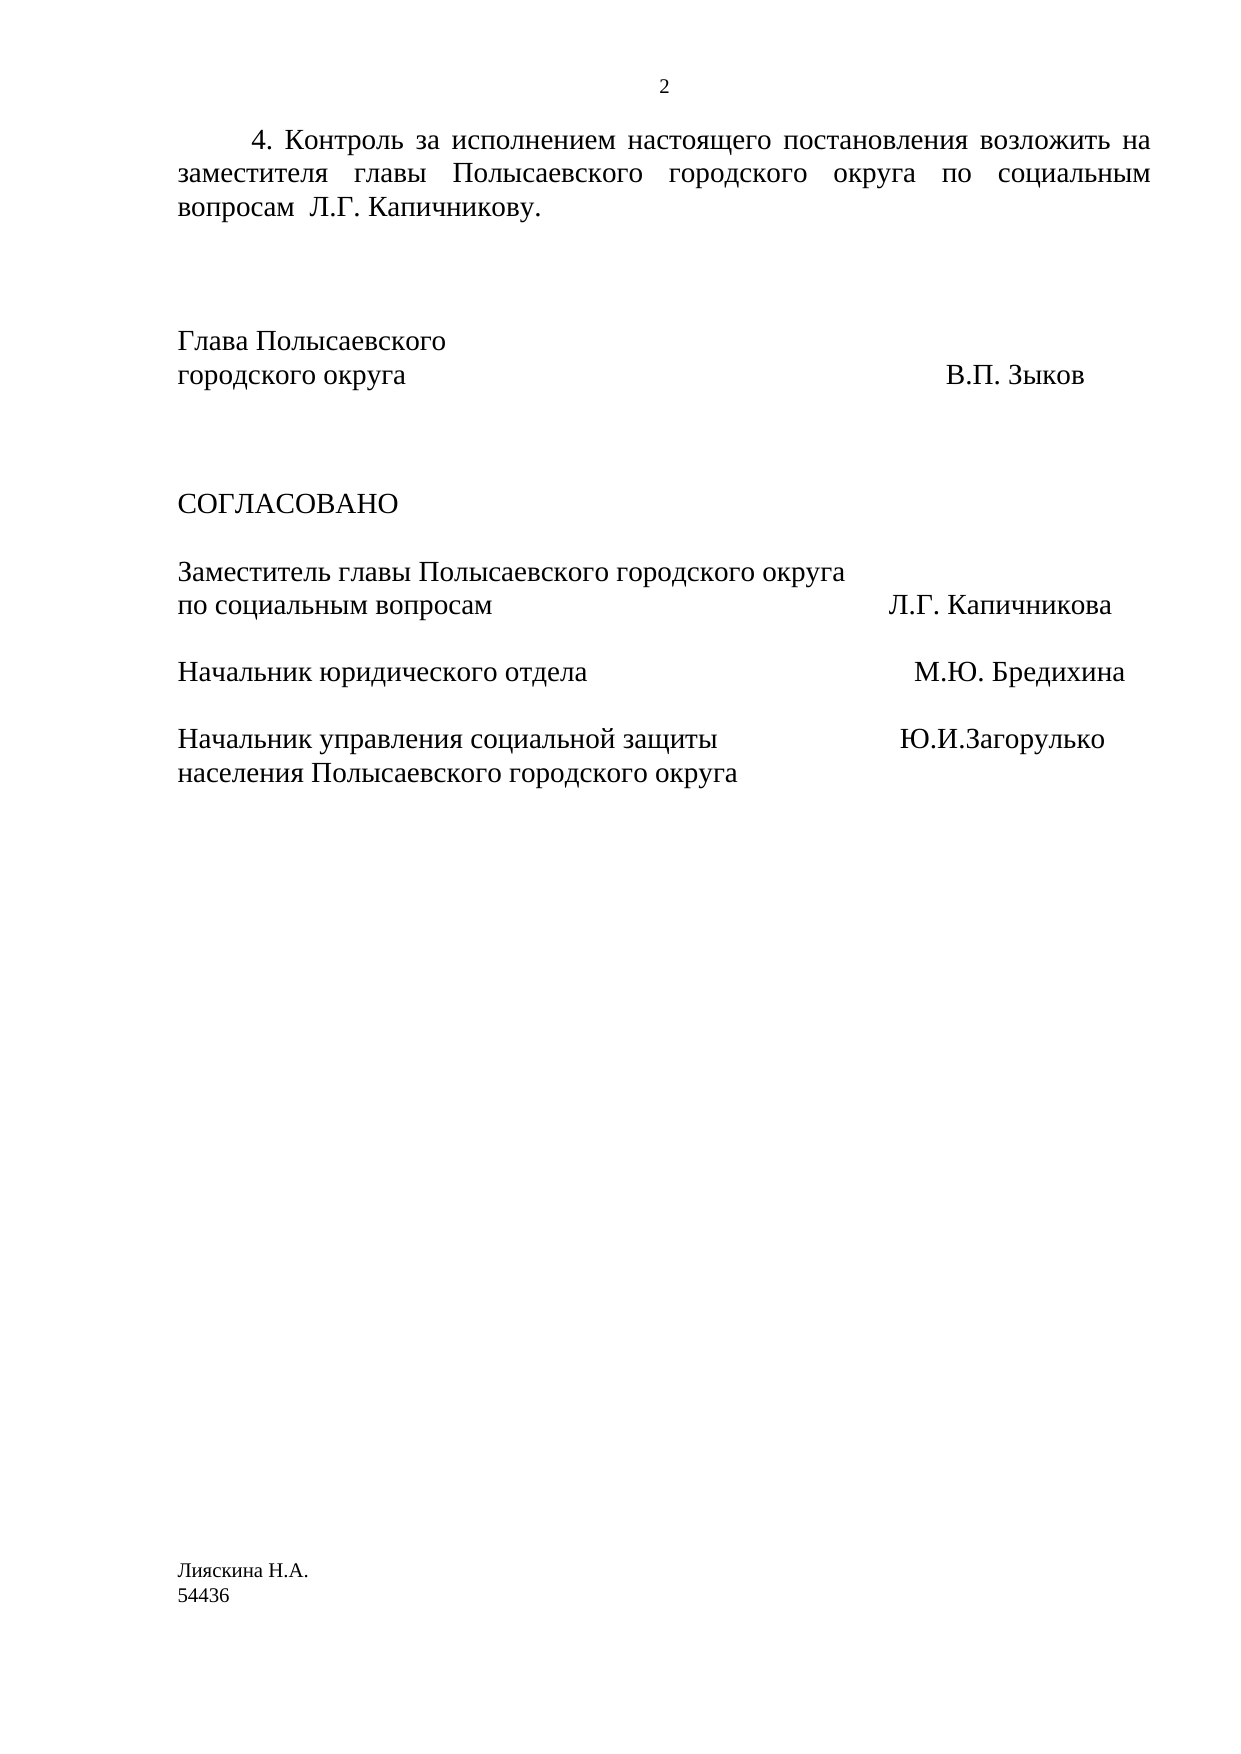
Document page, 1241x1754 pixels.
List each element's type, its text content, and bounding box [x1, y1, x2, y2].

text Глава Полысаевского [177, 323, 1152, 357]
text Начальник юридического отдела М.Ю. Бредихина [177, 654, 1152, 688]
text населения Полысаевского городского округа [177, 755, 1152, 788]
text городского округа В.П. Зыков [177, 357, 1152, 390]
text Начальник управления социальной защиты Ю.И.Загорулько [177, 721, 1152, 755]
text СОГЛАСОВАНО [118, 487, 1152, 520]
text Лияскина Н.А. [177, 1558, 1152, 1582]
text 4. Контроль за исполнением настоящего постановления возложить на заместителя главы Полысаевского городского округа по социальным вопросам Л.Г. Капичникову. [177, 122, 1152, 223]
text Заместитель главы Полысаевского городского округа [177, 554, 1152, 587]
text по социальным вопросам Л.Г. Капичникова [177, 587, 1152, 621]
text 54436 [177, 1582, 1152, 1607]
